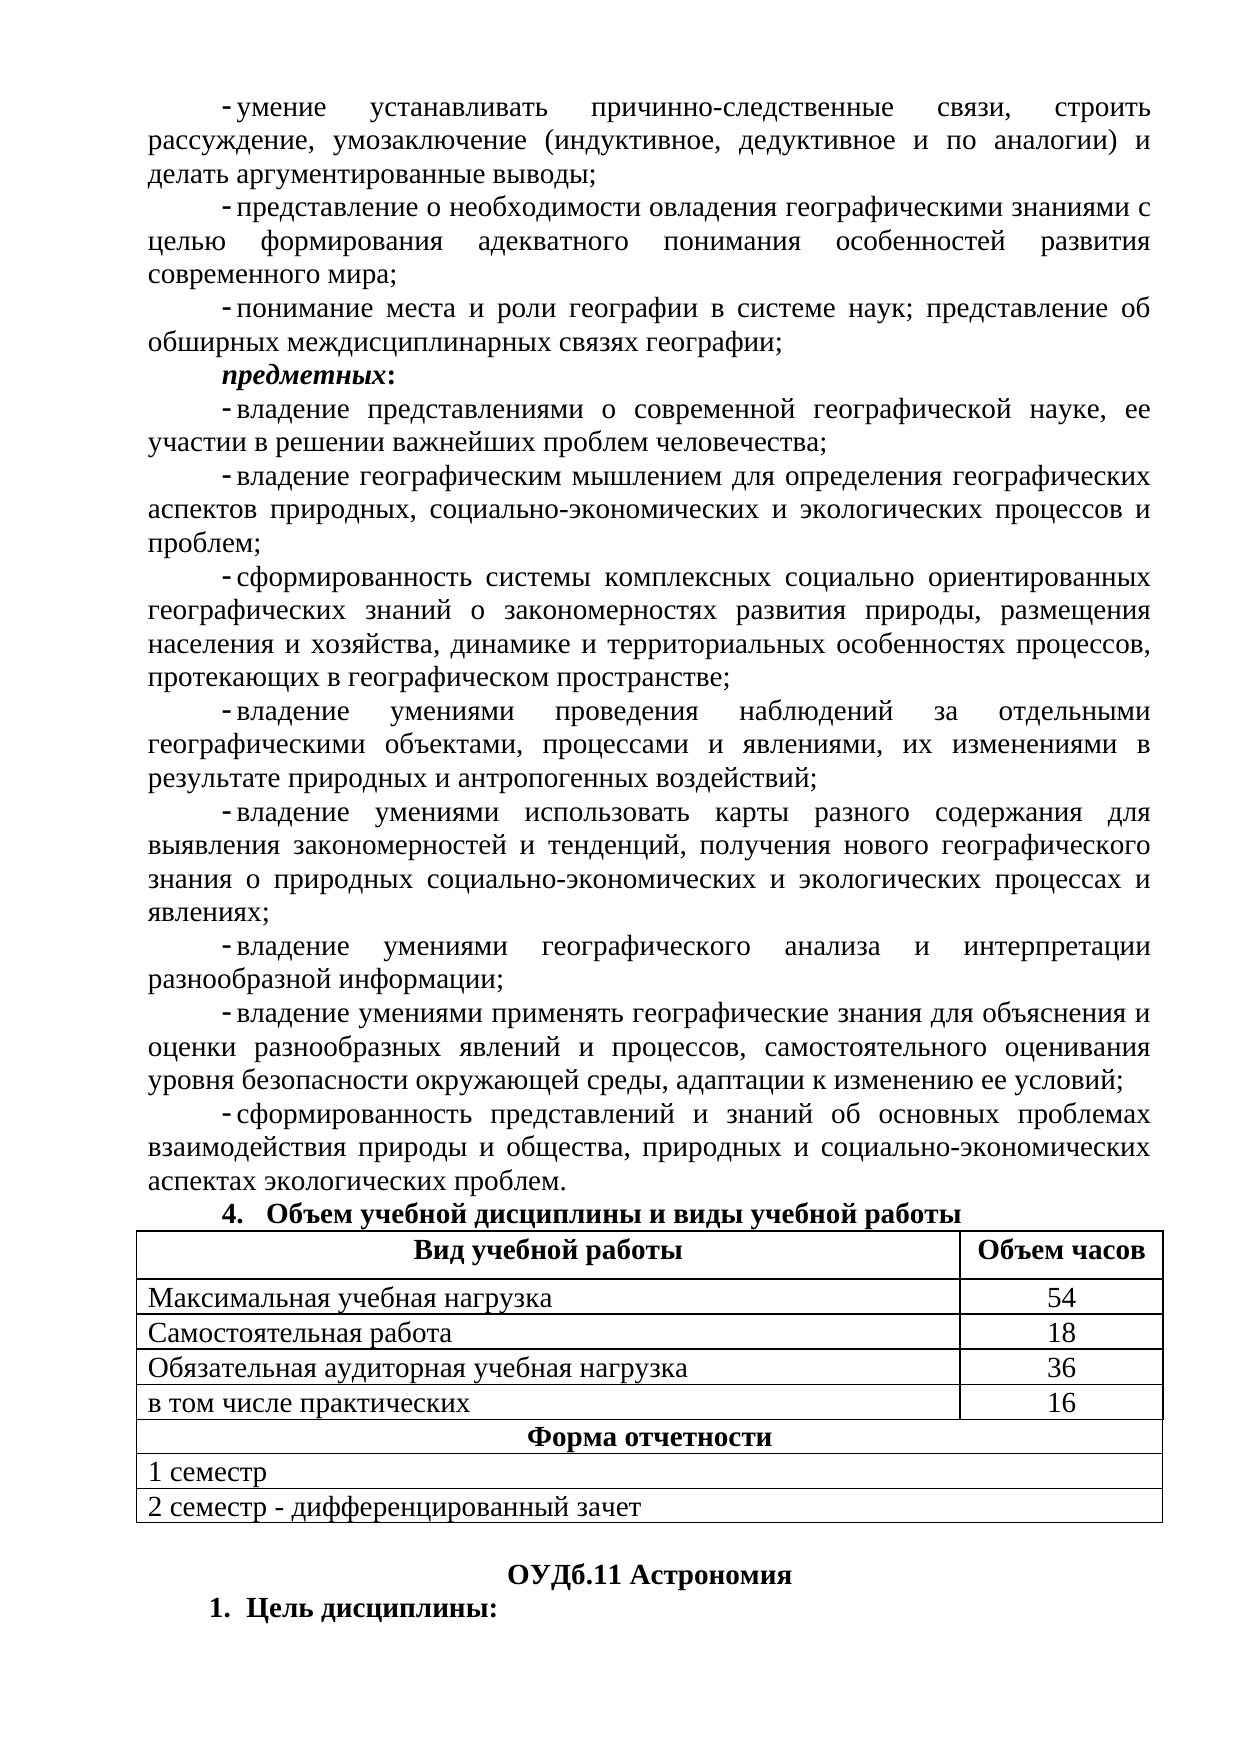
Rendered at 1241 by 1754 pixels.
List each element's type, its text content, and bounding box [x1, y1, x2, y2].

table_cell Самостоятельная работа [137, 1315, 959, 1348]
table_cell 54 [961, 1280, 1162, 1313]
table_cell в том числе практических [137, 1385, 959, 1418]
list Объем учебной дисциплины и виды учебной работы [148, 1197, 1152, 1230]
list владение умениями географического анализа и интерпретации разнообразной информации; [148, 928, 1152, 995]
table_cell 36 [961, 1350, 1162, 1383]
list владение умениями проведения наблюдений за отдельными географическими объектами, процессами и явлениями, их изменениями в результате природных и антропогенных воздействий; [148, 693, 1152, 794]
table_cell Максимальная учебная нагрузка [137, 1280, 959, 1313]
list понимание места и роли географии в системе наук; представление об обширных междисциплинарных связях географии; [148, 290, 1152, 357]
table_cell 16 [961, 1385, 1162, 1418]
table_cell Форма отчетности [137, 1420, 1162, 1453]
list сформированность системы комплексных социально ориентированных географических знаний о закономерностях развития природы, размещения населения и хозяйства, динамике и территориальных особенностях процессов, протекающих в географическом пространстве; [148, 559, 1152, 693]
table_header Объем часов [961, 1232, 1162, 1278]
table_cell 18 [961, 1315, 1162, 1348]
list умение устанавливать причинно-следственные связи, строить рассуждение, умозаключение (индуктивное, дедуктивное и по аналогии) и делать аргументированные выводы; [148, 89, 1152, 189]
table_header Вид учебной работы [137, 1232, 959, 1278]
table_cell 1 семестр [137, 1454, 1162, 1488]
list представление о необходимости овладения географическими знаниями с целью формирования адекватного понимания особенностей развития современного мира; [148, 189, 1152, 290]
list сформированность представлений и знаний об основных проблемах взаимодействия природы и общества, природных и социально-экономических аспектах экологических проблем. [148, 1096, 1152, 1197]
list владение умениями применять географические знания для объяснения и оценки разнообразных явлений и процессов, самостоятельного оценивания уровня безопасности окружающей среды, адаптации к изменению ее условий; [148, 995, 1152, 1096]
text ОУДб.11 Астрономия [148, 1557, 1152, 1590]
list владение географическим мышлением для определения географических аспектов природных, социально-экономических и экологических процессов и проблем; [148, 458, 1152, 559]
list владение умениями использовать карты разного содержания для выявления закономерностей и тенденций, получения нового географического знания о природных социально-экономических и экологических процессах и явлениях; [148, 794, 1152, 928]
table_cell Обязательная аудиторная учебная нагрузка [137, 1350, 959, 1383]
text предметных: [148, 357, 1152, 391]
list владение представлениями о современной географической науке, ее участии в решении важнейших проблем человечества; [148, 391, 1152, 458]
table_cell 2 семестр - дифференцированный зачет [137, 1489, 1162, 1522]
list Цель дисциплины: [209, 1590, 1152, 1624]
